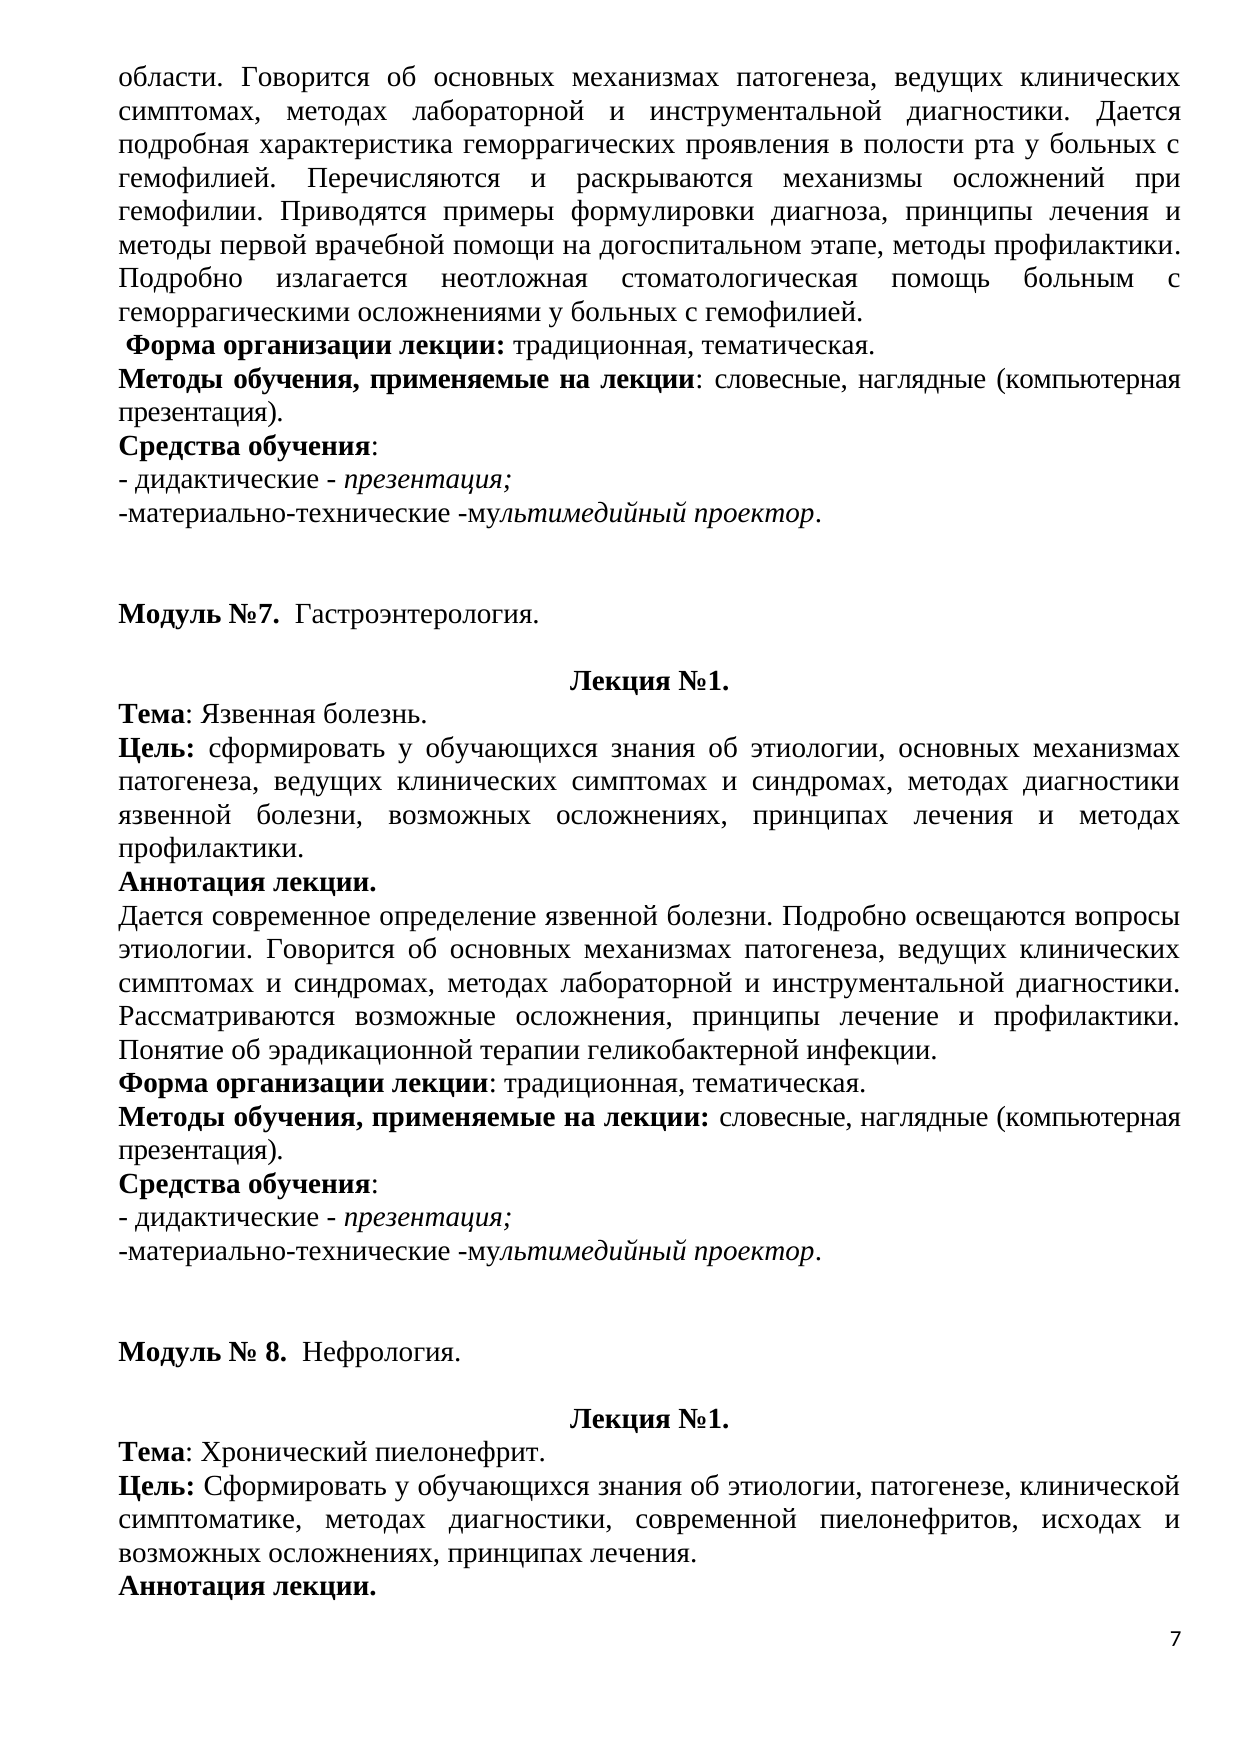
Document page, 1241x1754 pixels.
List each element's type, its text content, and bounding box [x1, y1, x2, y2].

text Лекция №1. [118, 663, 1181, 696]
text Форма организации лекции: традиционная, тематическая. [118, 327, 1181, 361]
text Аннотация лекции. [118, 1568, 1181, 1602]
text Дается современное определение язвенной болезни. Подробно освещаются вопросы этиологии. Говорится об основных механизмах патогенеза, ведущих клинических симптомах и синдромах, методах лабораторной и инструментальной диагностики. Рассматриваются возможные осложнения, принципы лечение и профилактики. Понятие об эрадикационной терапии геликобактерной инфекции. [118, 898, 1181, 1065]
text - дидактические - презентация; [118, 1199, 1181, 1233]
text Цель: сформировать у обучающихся знания об этиологии, основных механизмах патогенеза, ведущих клинических симптомах и синдромах, методах диагностики язвенной болезни, возможных осложнениях, принципах лечения и методах профилактики. [118, 730, 1181, 864]
text Аннотация лекции. [118, 864, 1181, 898]
text Тема: Язвенная болезнь. [118, 696, 1181, 730]
text Методы обучения, применяемые на лекции: словесные, наглядные (компьютерная презентация). [118, 361, 1181, 428]
text Модуль № 8. Нефрология. [118, 1334, 1181, 1367]
text Форма организации лекции: традиционная, тематическая. [118, 1065, 1181, 1099]
text Средства обучения: [118, 1166, 1181, 1199]
text Модуль №7. Гастроэнтерология. [118, 596, 1181, 629]
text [118, 59, 1181, 327]
text Средства обучения: [118, 428, 1181, 462]
text - дидактические - презентация; [118, 462, 1181, 495]
text Тема: Хронический пиелонефрит. [118, 1434, 1181, 1468]
text -материально-технические -мультимедийный проектор. [118, 495, 1181, 529]
text Методы обучения, применяемые на лекции: словесные, наглядные (компьютерная презентация). [118, 1099, 1181, 1166]
text Цель: Сформировать у обучающихся знания об этиологии, патогенезе, клинической симптоматике, методах диагностики, современной пиелонефритов, исходах и возможных осложнениях, принципах лечения. [118, 1468, 1181, 1568]
text Лекция №1. [118, 1401, 1181, 1434]
text -материально-технические -мультимедийный проектор. [118, 1233, 1181, 1267]
